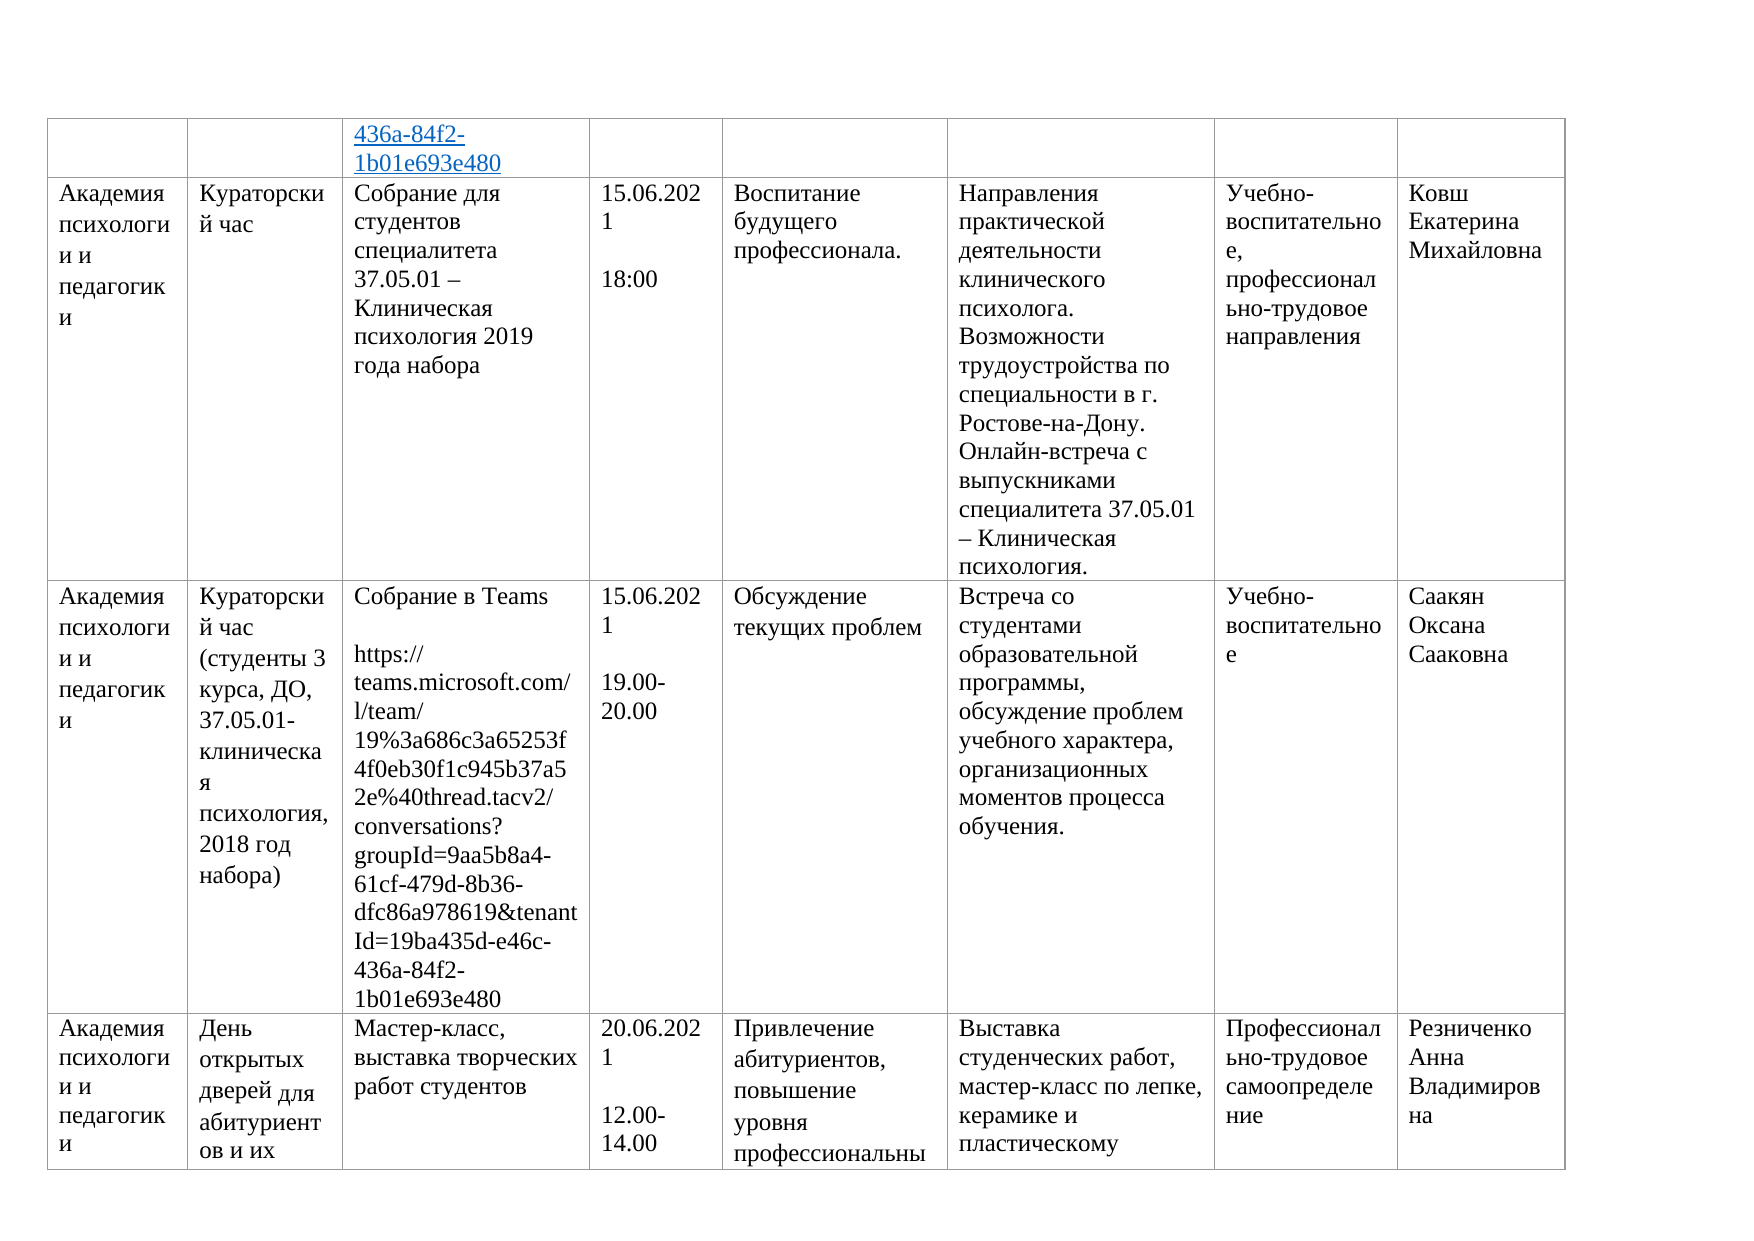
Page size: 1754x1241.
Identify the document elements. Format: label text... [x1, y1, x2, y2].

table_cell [723, 1014, 947, 1169]
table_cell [948, 1014, 1214, 1169]
table_cell Саакян Оксана Сааковна [1398, 581, 1564, 1012]
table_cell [948, 119, 1214, 177]
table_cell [590, 119, 722, 177]
table_cell Встреча со студентами образовательной программы, обсуждение проблем учебного характера, организационных моментов процесса обучения. [948, 581, 1214, 1012]
table_cell Учебно-воспитательное [1215, 581, 1397, 1012]
table_cell Воспитание будущего профессионала. [723, 178, 947, 580]
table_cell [343, 1014, 589, 1169]
table_cell 15.06.2021 18:00 [590, 178, 722, 580]
table_cell Обсуждение текущих проблем [723, 581, 947, 1012]
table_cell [1398, 1014, 1564, 1169]
table_cell Академия психологии и педагогики [48, 581, 187, 1012]
table_cell Направления практической деятельности клинического психолога. Возможности трудоустройства по специальности в г. Ростове-на-Дону. Онлайн-встреча с выпускниками специалитета 37.05.01 – Клиническая психология. [948, 178, 1214, 580]
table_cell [48, 1014, 187, 1169]
table_cell Кураторский час [188, 178, 342, 580]
table_cell Ковш Екатерина Михайловна [1398, 178, 1564, 580]
table_cell Собрание в Teams https://teams.microsoft.com/l/team/19%3a686c3a65253f4f0eb30f1c945b37a52e%40thread.tacv2/conversations?groupId=9aa5b8a4-61cf-479d-8b36-dfc86a978619&tenantId=19ba435d-e46c-436a-84f2-1b01e693e480 [343, 581, 589, 1012]
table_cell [1215, 119, 1397, 177]
table_cell 15.06.2021 19.00-20.00 [590, 581, 722, 1012]
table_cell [723, 119, 947, 177]
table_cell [590, 1014, 722, 1169]
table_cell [188, 1014, 342, 1169]
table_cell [188, 119, 342, 177]
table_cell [1398, 119, 1564, 177]
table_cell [1215, 1014, 1397, 1169]
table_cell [48, 119, 187, 177]
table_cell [343, 119, 589, 177]
table_cell Кураторский час (студенты 3 курса, ДО, 37.05.01-клиническая психология, 2018 год набора) [188, 581, 342, 1012]
table_cell Учебно-воспитательное, профессионально-трудовое направления [1215, 178, 1397, 580]
table_cell Академия психологии и педагогики [48, 178, 187, 580]
table_cell Собрание для студентов специалитета 37.05.01 – Клиническая психология 2019 года набора [343, 178, 589, 580]
